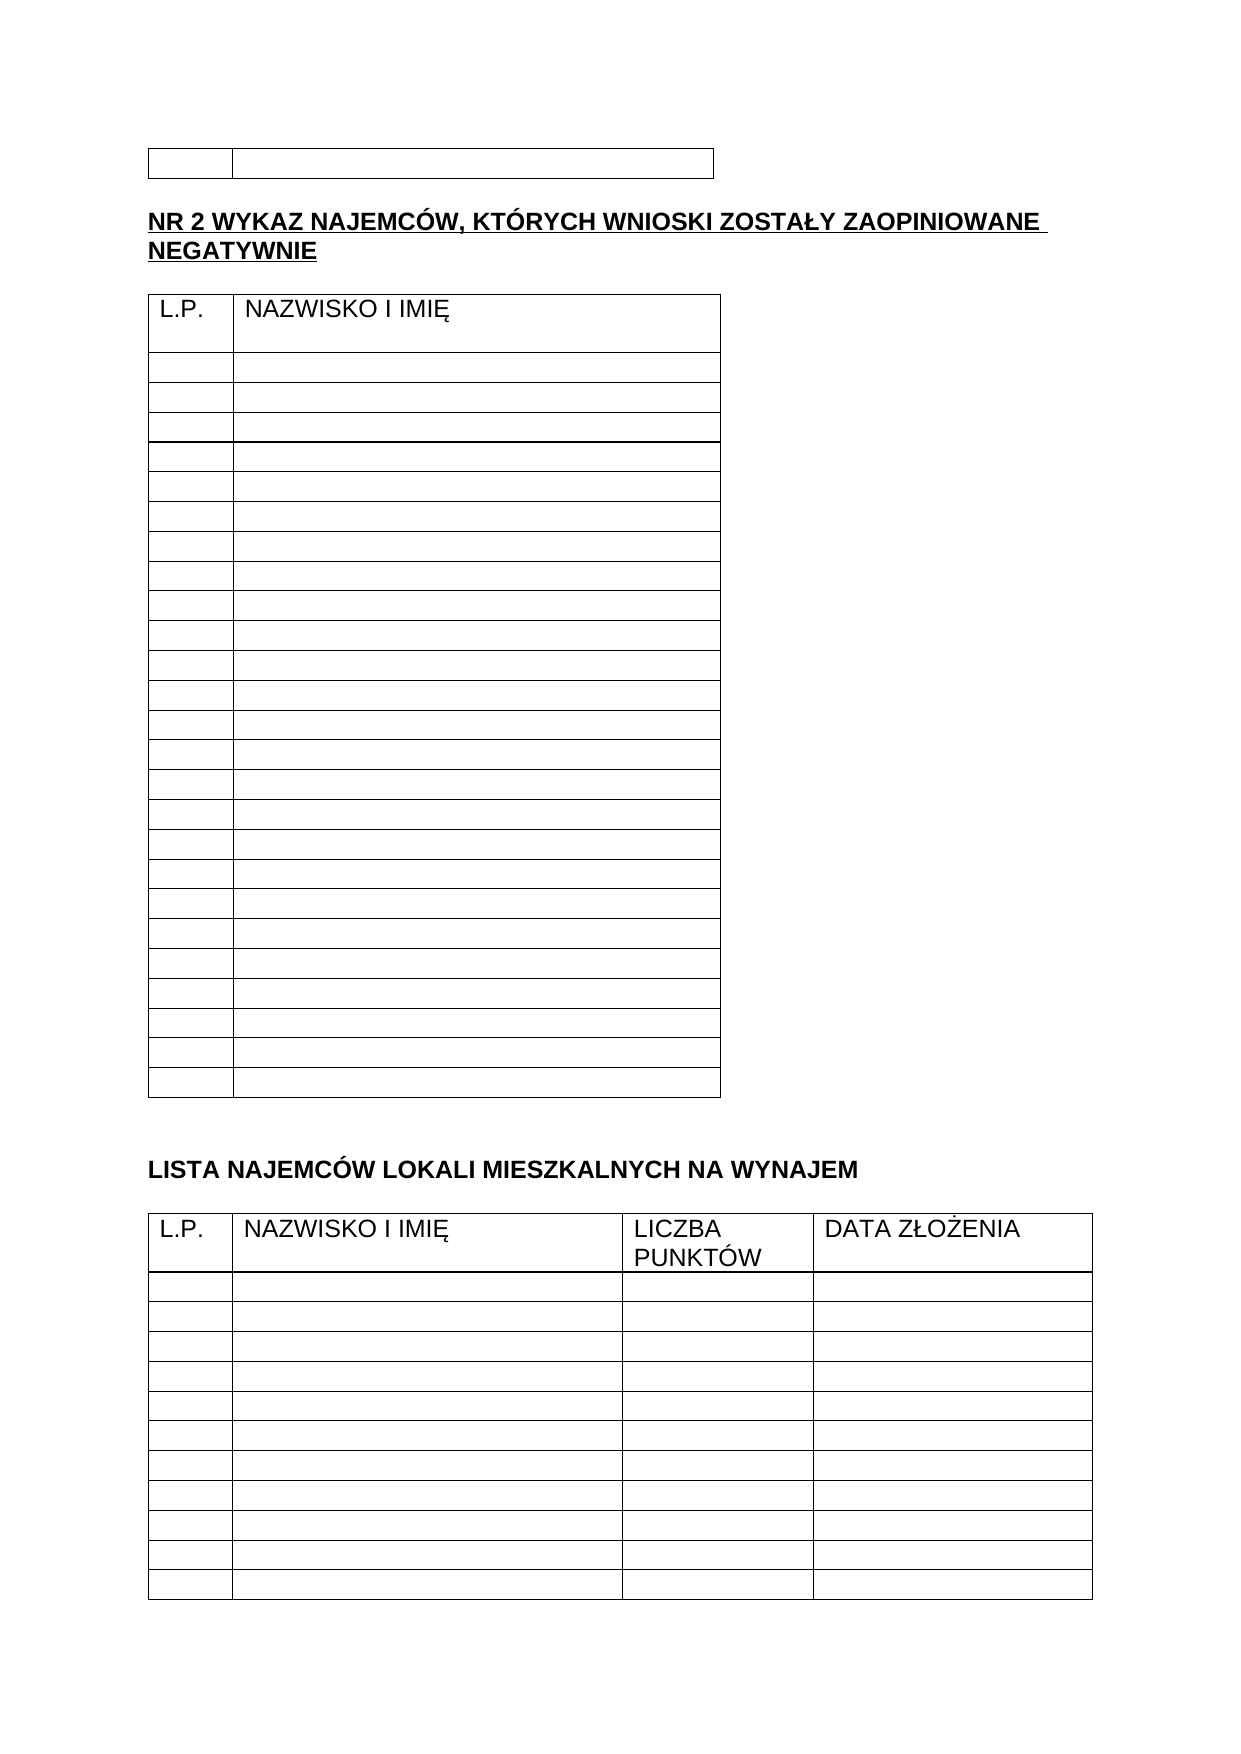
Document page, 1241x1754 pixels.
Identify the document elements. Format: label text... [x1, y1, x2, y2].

table_cell [149, 1009, 233, 1037]
table_cell [149, 860, 233, 888]
table_cell [234, 532, 720, 561]
table_cell [814, 1541, 1092, 1569]
table_cell [623, 1332, 813, 1361]
table_cell [623, 1451, 813, 1480]
table_header NAZWISKO I IMIĘ [233, 1214, 622, 1271]
table_cell [149, 562, 233, 590]
table_cell [234, 979, 720, 1007]
table_cell [234, 889, 720, 918]
table_cell [234, 502, 720, 531]
table_cell [234, 443, 720, 471]
table_cell [149, 1451, 232, 1480]
table_cell [149, 591, 233, 620]
table_cell [234, 919, 720, 948]
table_cell [149, 472, 233, 501]
table_header DATA ZŁOŻENIA [814, 1214, 1092, 1271]
table_cell [233, 1392, 622, 1420]
table_cell [234, 591, 720, 620]
table_cell [623, 1392, 813, 1420]
table_cell [149, 651, 233, 680]
table_cell [234, 1068, 720, 1097]
table_cell [814, 1451, 1092, 1480]
table_cell [623, 1481, 813, 1510]
table_cell [234, 949, 720, 978]
table_cell [233, 1302, 622, 1331]
table_cell [149, 149, 232, 177]
table_cell [234, 830, 720, 858]
table_cell [623, 1511, 813, 1539]
table_cell [623, 1570, 813, 1599]
table_cell [149, 800, 233, 829]
table_cell [233, 149, 713, 177]
table_cell [149, 621, 233, 650]
table_cell [234, 860, 720, 888]
table_cell [623, 1362, 813, 1391]
table_cell [814, 1421, 1092, 1450]
table_cell [234, 353, 720, 382]
text LISTA NAJEMCÓW LOKALI MIESZKALNYCH NA WYNAJEM [148, 1155, 1093, 1184]
table_cell [814, 1302, 1092, 1331]
table_header NAZWISKO I IMIĘ [234, 295, 720, 352]
table_cell [149, 1362, 232, 1391]
table_cell [149, 889, 233, 918]
table_cell [234, 562, 720, 590]
text NR 2 WYKAZ NAJEMCÓW, KTÓRYCH WNIOSKI ZOSTAŁY ZAOPINIOWANE NEGATYWNIE [148, 207, 1093, 265]
table_cell [234, 383, 720, 412]
table_cell [234, 1038, 720, 1067]
table_cell [233, 1421, 622, 1450]
table_cell [623, 1541, 813, 1569]
table_cell [149, 1332, 232, 1361]
table_cell [234, 800, 720, 829]
table_cell [149, 1421, 232, 1450]
table_cell [623, 1273, 813, 1301]
table_cell [149, 1541, 232, 1569]
table_cell [623, 1421, 813, 1450]
table_cell [814, 1392, 1092, 1420]
table_cell [149, 770, 233, 799]
table_cell [814, 1570, 1092, 1599]
table_cell [233, 1451, 622, 1480]
table_cell [234, 1009, 720, 1037]
table_cell [233, 1541, 622, 1569]
table_cell [149, 740, 233, 769]
table_cell [623, 1302, 813, 1331]
table_cell [814, 1481, 1092, 1510]
table_cell [233, 1362, 622, 1391]
table_cell [233, 1273, 622, 1301]
table_header L.P. [149, 1214, 232, 1271]
table_cell [149, 681, 233, 709]
table_cell [149, 1038, 233, 1067]
table_cell [149, 353, 233, 382]
table_cell [149, 949, 233, 978]
table_cell [149, 830, 233, 858]
table_cell [149, 1570, 232, 1599]
table_cell [814, 1273, 1092, 1301]
table_cell [149, 1068, 233, 1097]
table_cell [149, 502, 233, 531]
table_cell [234, 651, 720, 680]
table_cell [234, 621, 720, 650]
table_cell [234, 472, 720, 501]
table_cell [149, 413, 233, 441]
table_header LICZBA PUNKTÓW [623, 1214, 813, 1271]
table_cell [233, 1332, 622, 1361]
table_cell [234, 413, 720, 441]
table_cell [149, 919, 233, 948]
table_cell [149, 1511, 232, 1539]
table_cell [814, 1511, 1092, 1539]
table_cell [814, 1332, 1092, 1361]
table_cell [149, 1392, 232, 1420]
table_cell [234, 711, 720, 739]
table_cell [234, 681, 720, 709]
table_cell [233, 1511, 622, 1539]
table_cell [149, 532, 233, 561]
table_cell [149, 1273, 232, 1301]
table_cell [149, 383, 233, 412]
table_cell [233, 1481, 622, 1510]
table_cell [233, 1570, 622, 1599]
table_cell [234, 770, 720, 799]
table_cell [149, 443, 233, 471]
table_cell [814, 1362, 1092, 1391]
table_cell [149, 711, 233, 739]
table_cell [149, 1302, 232, 1331]
table_cell [234, 740, 720, 769]
table_header L.P. [149, 295, 233, 352]
table_cell [149, 979, 233, 1007]
table_cell [149, 1481, 232, 1510]
